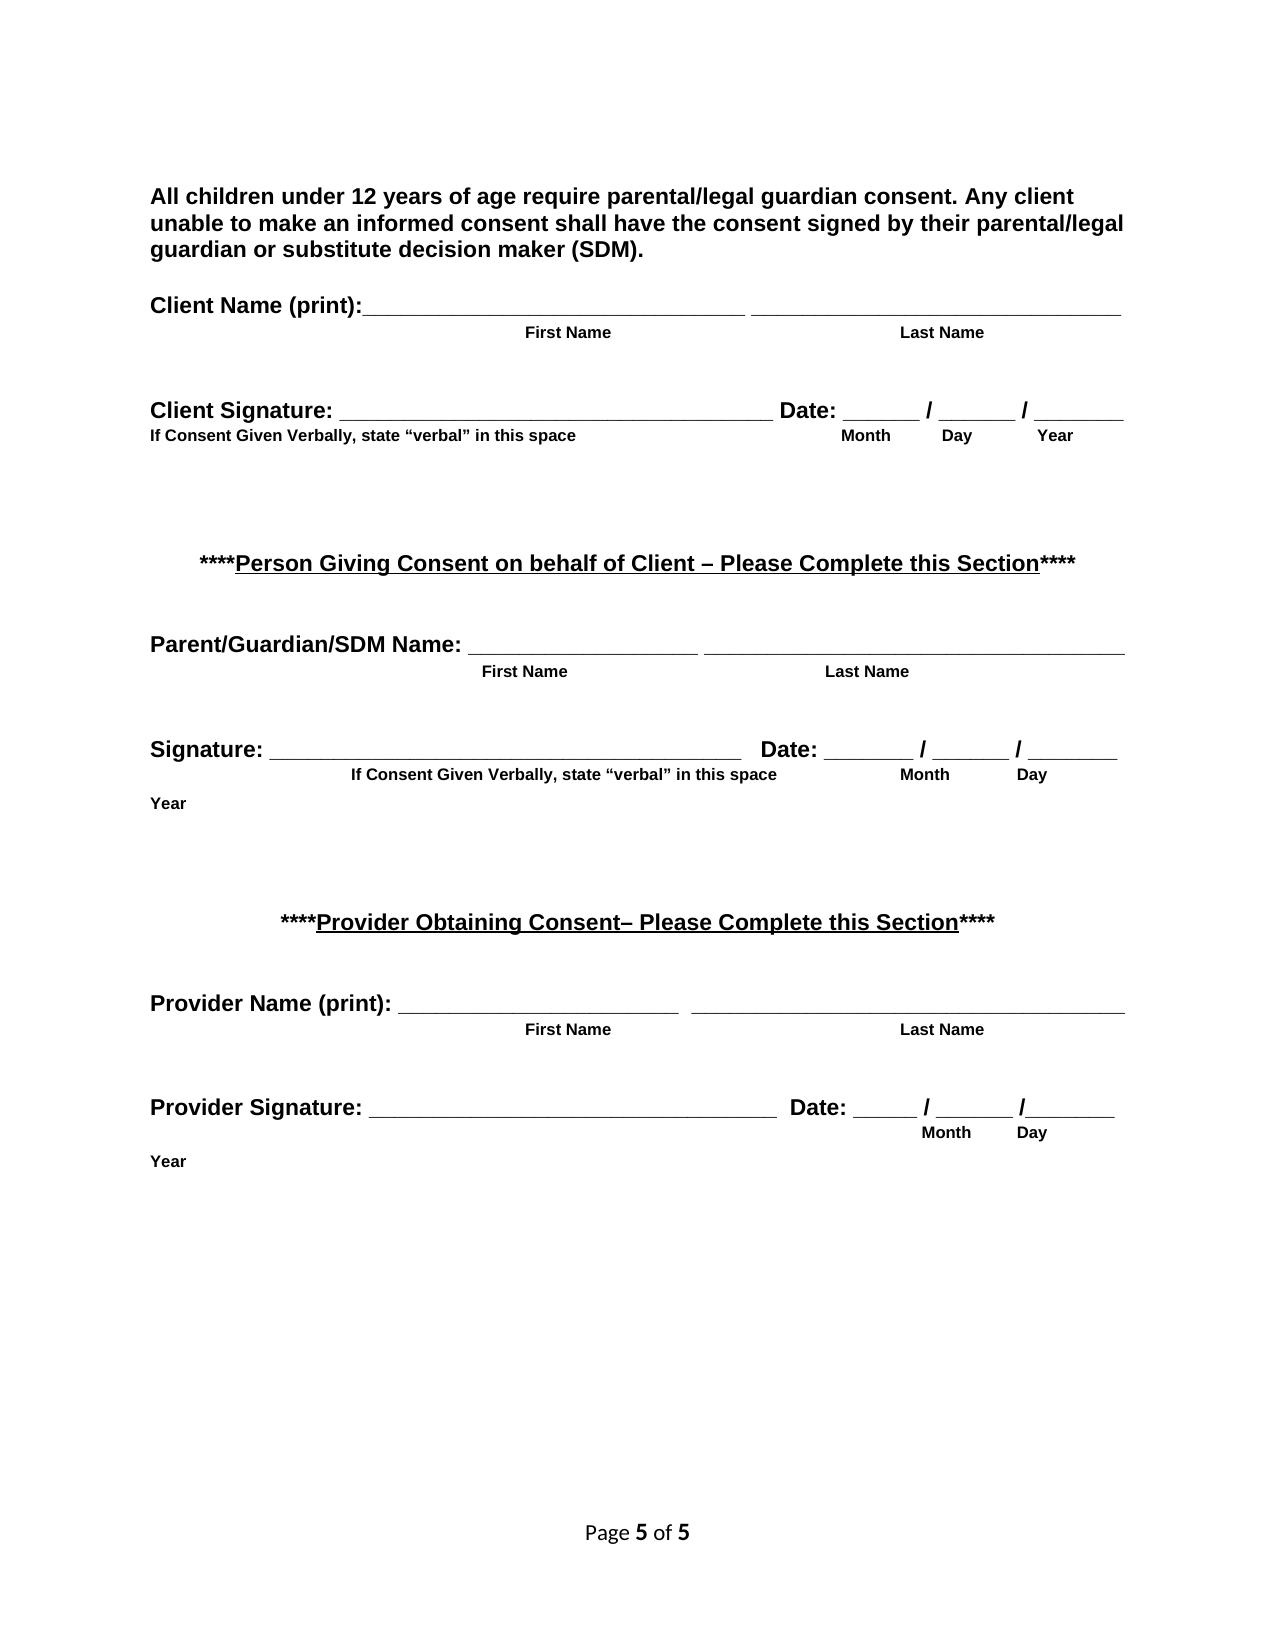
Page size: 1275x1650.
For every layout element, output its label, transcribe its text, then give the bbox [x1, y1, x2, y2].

text Parent/Guardian/SDM Name: __________________ _________________________________ [150, 631, 1125, 658]
text ****Person Giving Consent on behalf of Client – Please Complete this Section**** [150, 550, 1125, 576]
text ****Provider Obtaining Consent– Please Complete this Section**** [150, 908, 1125, 935]
text Provider Name (print): ______________________ __________________________________ [150, 990, 1125, 1016]
text Client Name (print):______________________________ _____________________________ [150, 292, 1125, 319]
text Provider Signature: ________________________________ Date: _____ / ______ /_______ Month Day Year [150, 1094, 1125, 1173]
text All children under 12 years of age require parental/legal guardian consent. Any client unable to make an informed consent shall have the consent signed by their parental/legal guardian or substitute decision maker (SDM). [150, 183, 1125, 262]
text First Name Last Name [150, 661, 1125, 681]
text First Name Last Name [150, 323, 1125, 342]
text Signature: _____________________________________ Date: _______ / ______ / _______ If Consent Given Verbally, state “verbal” in this space Month Day Year [150, 736, 1125, 814]
text First Name Last Name [150, 1020, 1125, 1039]
text Client Signature: __________________________________ Date: ______ / ______ / _______ If Consent Given Verbally, state “verbal” in this space Month Day Year [150, 397, 1125, 445]
